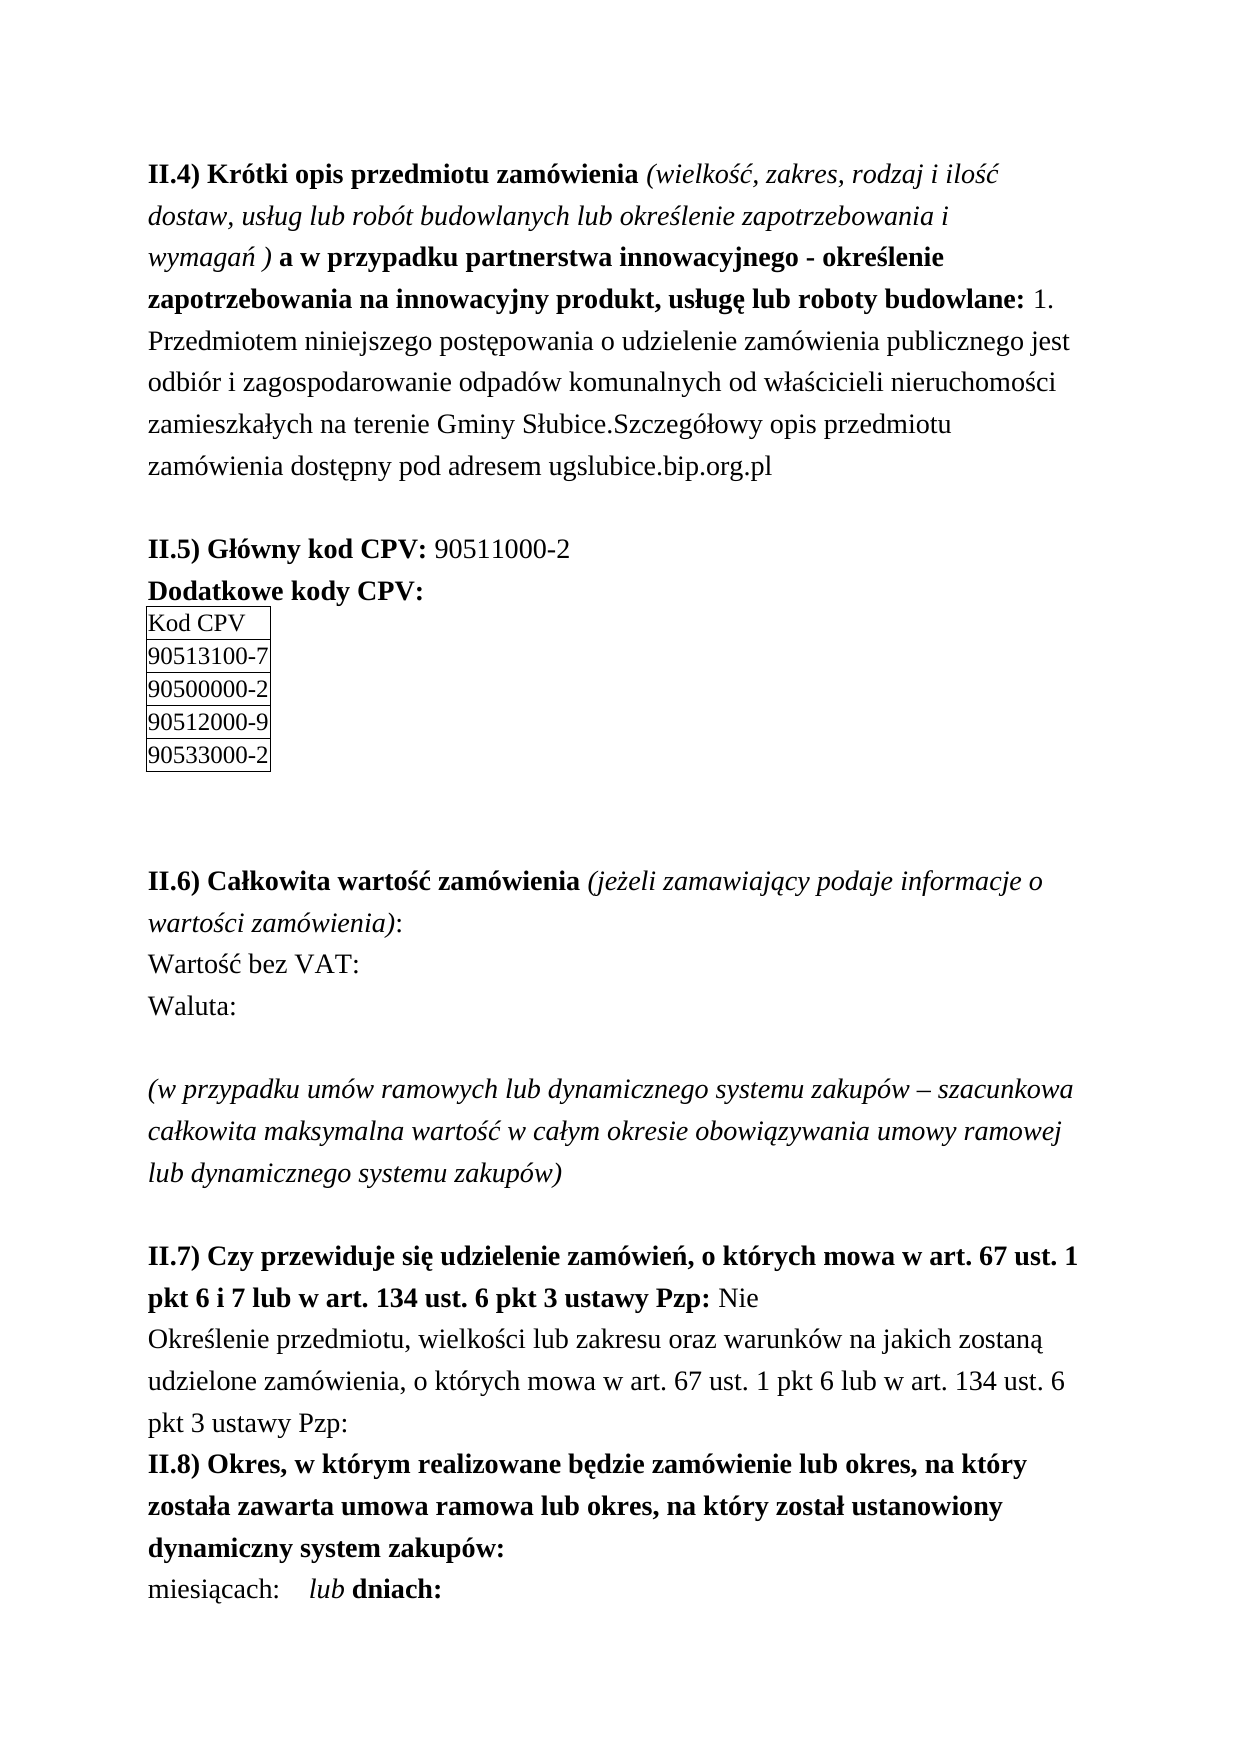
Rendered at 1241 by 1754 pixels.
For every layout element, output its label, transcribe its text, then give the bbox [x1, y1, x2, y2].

table_header Kod CPV [147, 607, 270, 639]
table_cell 90533000-2 [147, 739, 270, 771]
text (w przypadku umów ramowych lub dynamicznego systemu zakupów – szacunkowa całkowita maksymalna wartość w całym okresie obowiązywania umowy ramowej lub dynamicznego systemu zakupów) [148, 1022, 1093, 1188]
table_cell 90512000-9 [147, 706, 270, 738]
text II.6) Całkowita wartość zamówienia (jeżeli zamawiający podaje informacje o wartości zamówienia): Wartość bez VAT: Waluta: [148, 772, 1093, 1022]
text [148, 1188, 1093, 1605]
table_cell 90513100-7 [147, 640, 270, 672]
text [148, 148, 1093, 606]
table_cell 90500000-2 [147, 673, 270, 705]
